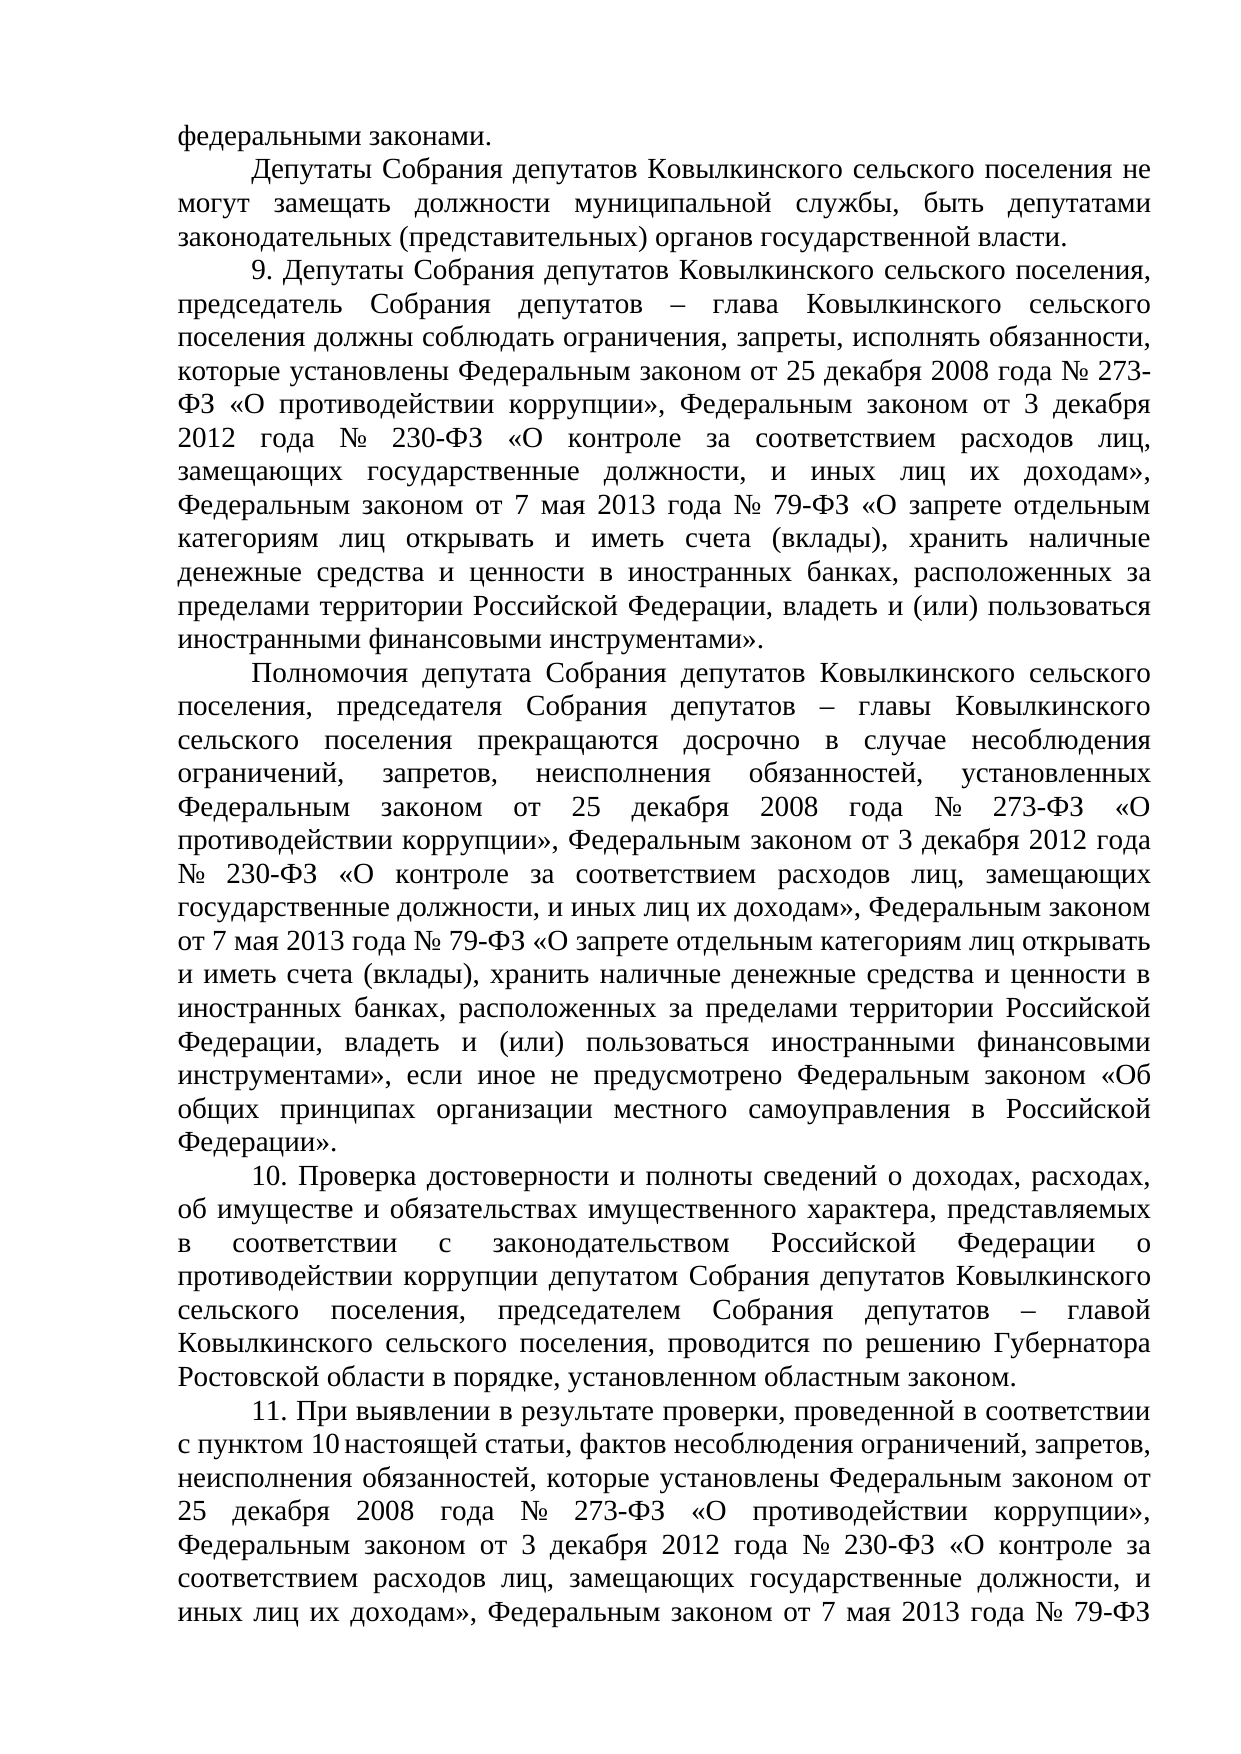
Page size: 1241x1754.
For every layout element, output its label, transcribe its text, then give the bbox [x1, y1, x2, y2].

text 9. Депутаты Собрания депутатов Ковылкинского сельского поселения, председатель Собрания депутатов – глава Ковылкинского сельского поселения должны соблюдать ограничения, запреты, исполнять обязанности, которые установлены Федеральным законом от 25 декабря 2008 года № 273-ФЗ «О противодействии коррупции», Федеральным законом от 3 декабря 2012 года № 230-ФЗ «О контроле за соответствием расходов лиц, замещающих государственные должности, и иных лиц их доходам», Федеральным законом от 7 мая 2013 года № 79-ФЗ «О запрете отдельным категориям лиц открывать и иметь счета (вклады), хранить наличные денежные средства и ценности в иностранных банках, расположенных за пределами территории Российской Федерации, владеть и (или) пользоваться иностранными финансовыми инструментами». [177, 252, 1152, 655]
text Полномочия депутата Собрания депутатов Ковылкинского сельского поселения, председателя Собрания депутатов – главы Ковылкинского сельского поселения прекращаются досрочно в случае несоблюдения ограничений, запретов, неисполнения обязанностей, установленных Федеральным законом от 25 декабря 2008 года № 273-ФЗ «О противодействии коррупции», Федеральным законом от 3 декабря 2012 года № 230-ФЗ «О контроле за соответствием расходов лиц, замещающих государственные должности, и иных лиц их доходам», Федеральным законом от 7 мая 2013 года № 79-ФЗ «О запрете отдельным категориям лиц открывать и иметь счета (вклады), хранить наличные денежные средства и ценности в иностранных банках, расположенных за пределами территории Российской Федерации, владеть и (или) пользоваться иностранными финансовыми инструментами», если иное не предусмотрено Федеральным законом «Об общих принципах организации местного самоуправления в Российской Федерации». [177, 655, 1152, 1158]
text Депутаты Собрания депутатов Ковылкинского сельского поселения не могут замещать должности муниципальной службы, быть депутатами законодательных (представительных) органов государственной власти. [177, 152, 1152, 252]
text 10. Проверка достоверности и полноты сведений о доходах, расходах, об имуществе и обязательствах имущественного характера, представляемых в соответствии с законодательством Российской Федерации о противодействии коррупции депутатом Собрания депутатов Ковылкинского сельского поселения, председателем Собрания депутатов – главой Ковылкинского сельского поселения, проводится по решению Губернатора Ростовской области в порядке, установленном областным законом. [177, 1158, 1152, 1393]
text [177, 118, 1152, 152]
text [177, 1393, 1152, 1627]
